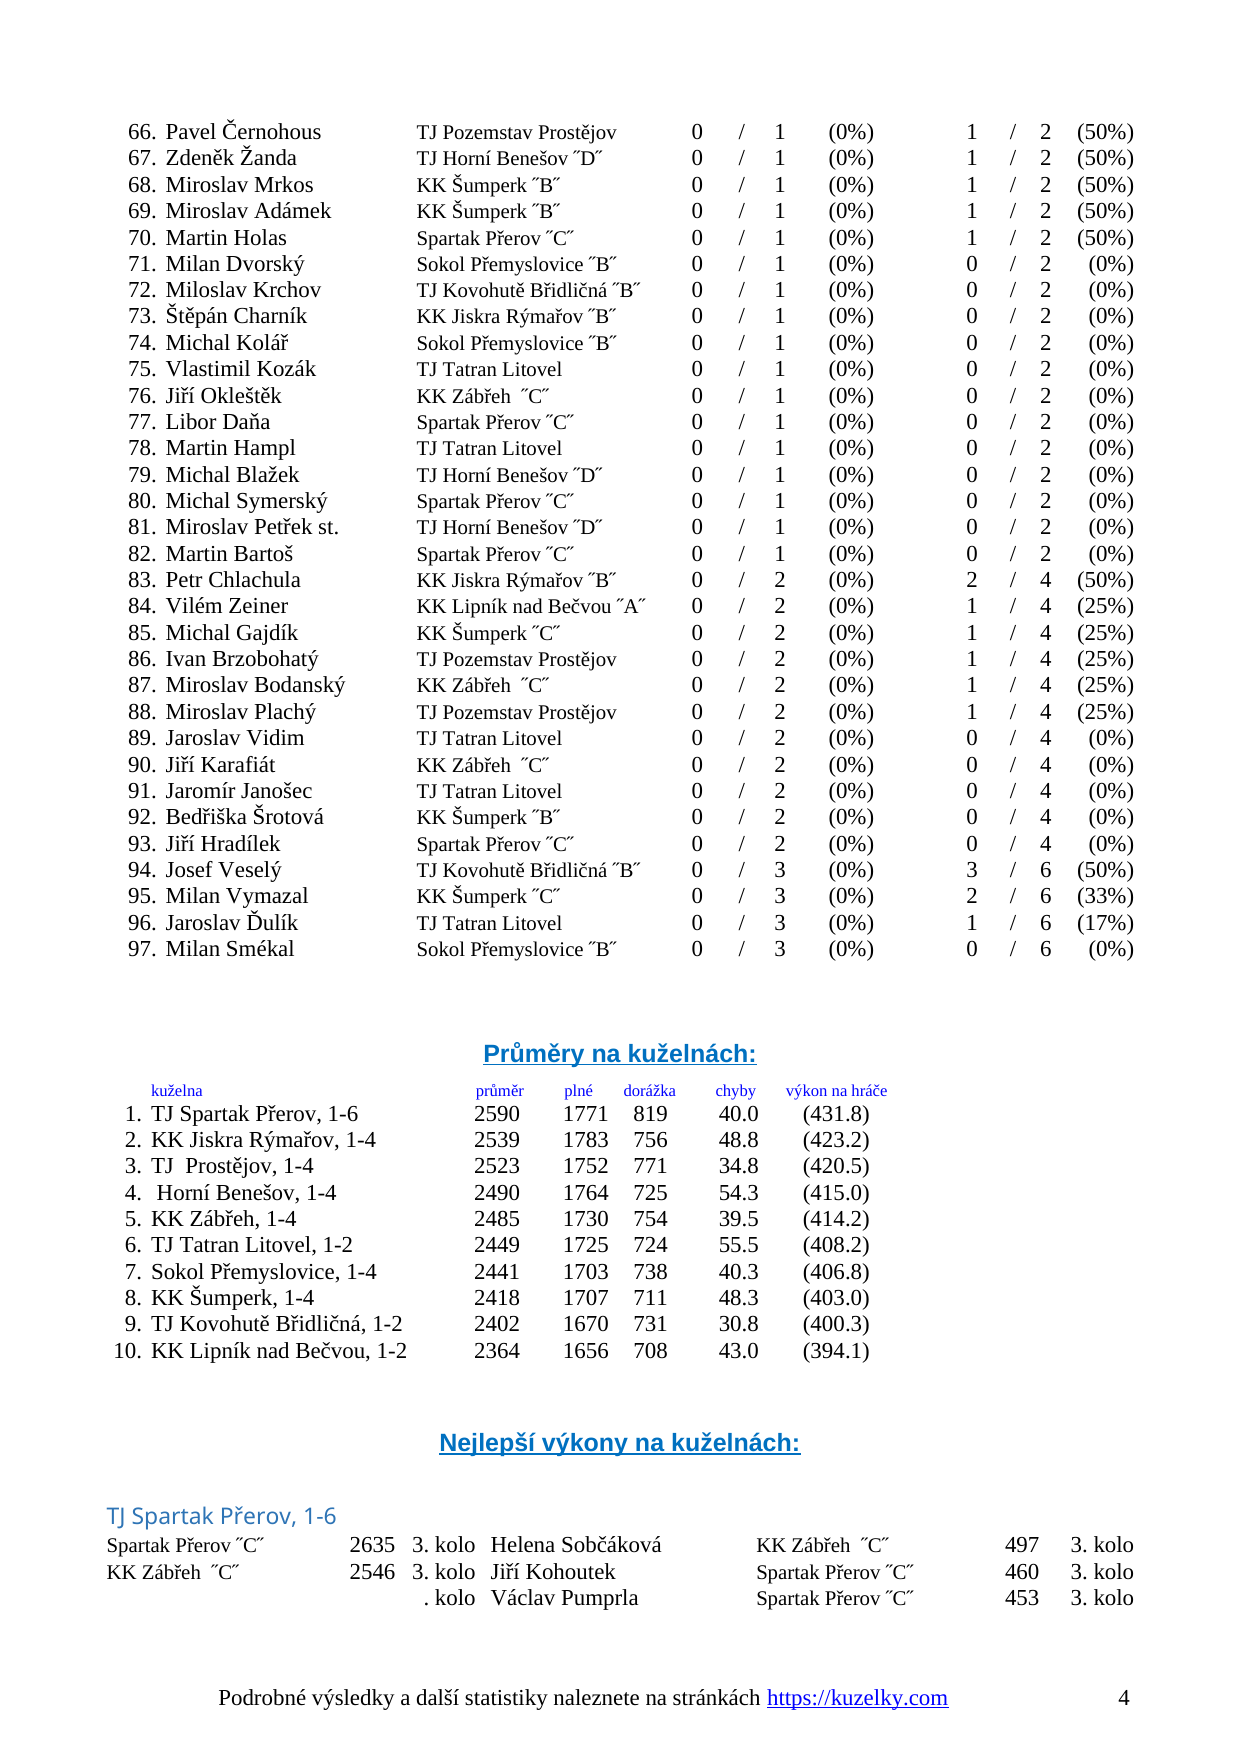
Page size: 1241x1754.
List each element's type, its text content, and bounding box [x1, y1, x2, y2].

text 67. Zdeněk Žanda TJ Horní Benešov ˝D˝ 0 / 1 (0%) 1 / 2 (50%) [106, 144, 1134, 171]
text 78. Martin Hampl TJ Tatran Litovel 0 / 1 (0%) 0 / 2 (0%) [106, 434, 1134, 461]
text 73. Štěpán Charník KK Jiskra Rýmařov ˝B˝ 0 / 1 (0%) 0 / 2 (0%) [106, 303, 1134, 329]
text . kolo Václav Pumprla Spartak Přerov ˝C˝ 453 3. kolo [106, 1584, 1134, 1610]
text kuželna průměr plné dorážka chyby výkon na hráče [106, 1080, 1134, 1099]
text 86. Ivan Brzobohatý TJ Pozemstav Prostějov 0 / 2 (0%) 1 / 4 (25%) [106, 645, 1134, 672]
text 80. Michal Symerský Spartak Přerov ˝C˝ 0 / 1 (0%) 0 / 2 (0%) [106, 487, 1134, 513]
text 69. Miroslav Adámek KK Šumperk ˝B˝ 0 / 1 (0%) 1 / 2 (50%) [106, 197, 1134, 223]
text 95. Milan Vymazal KK Šumperk ˝C˝ 0 / 3 (0%) 2 / 6 (33%) [106, 882, 1134, 909]
text 97. Milan Smékal Sokol Přemyslovice ˝B˝ 0 / 3 (0%) 0 / 6 (0%) [106, 935, 1134, 961]
text 96. Jaroslav Ďulík TJ Tatran Litovel 0 / 3 (0%) 1 / 6 (17%) [106, 909, 1134, 935]
text Spartak Přerov ˝C˝ 2635 3. kolo Helena Sobčáková KK Zábřeh ˝C˝ 497 3. kolo [106, 1531, 1134, 1558]
text 71. Milan Dvorský Sokol Přemyslovice ˝B˝ 0 / 1 (0%) 0 / 2 (0%) [106, 250, 1134, 276]
text 84. Vilém Zeiner KK Lipník nad Bečvou ˝A˝ 0 / 2 (0%) 1 / 4 (25%) [106, 592, 1134, 619]
text 76. Jiří Okleštěk KK Zábřeh ˝C˝ 0 / 1 (0%) 0 / 2 (0%) [106, 382, 1134, 408]
text 68. Miroslav Mrkos KK Šumperk ˝B˝ 0 / 1 (0%) 1 / 2 (50%) [106, 171, 1134, 197]
text 2. KK Jiskra Rýmařov, 1-4 2539 1783 756 48.8 (423.2) [106, 1126, 1134, 1152]
text 94. Josef Veselý TJ Kovohutě Břidličná ˝B˝ 0 / 3 (0%) 3 / 6 (50%) [106, 856, 1134, 882]
text 90. Jiří Karafiát KK Zábřeh ˝C˝ 0 / 2 (0%) 0 / 4 (0%) [106, 751, 1134, 777]
text 89. Jaroslav Vidim TJ Tatran Litovel 0 / 2 (0%) 0 / 4 (0%) [106, 724, 1134, 751]
text 93. Jiří Hradílek Spartak Přerov ˝C˝ 0 / 2 (0%) 0 / 4 (0%) [106, 830, 1134, 856]
text 7. Sokol Přemyslovice, 1-4 2441 1703 738 40.3 (406.8) [106, 1258, 1134, 1284]
text 77. Libor Daňa Spartak Přerov ˝C˝ 0 / 1 (0%) 0 / 2 (0%) [106, 408, 1134, 434]
text 87. Miroslav Bodanský KK Zábřeh ˝C˝ 0 / 2 (0%) 1 / 4 (25%) [106, 672, 1134, 698]
text 85. Michal Gajdík KK Šumperk ˝C˝ 0 / 2 (0%) 1 / 4 (25%) [106, 619, 1134, 645]
text 88. Miroslav Plachý TJ Pozemstav Prostějov 0 / 2 (0%) 1 / 4 (25%) [106, 698, 1134, 724]
text 82. Martin Bartoš Spartak Přerov ˝C˝ 0 / 1 (0%) 0 / 2 (0%) [106, 540, 1134, 566]
text KK Zábřeh ˝C˝ 2546 3. kolo Jiří Kohoutek Spartak Přerov ˝C˝ 460 3. kolo [106, 1558, 1134, 1584]
text 1. TJ Spartak Přerov, 1-6 2590 1771 819 40.0 (431.8) [106, 1099, 1134, 1126]
text 81. Miroslav Petřek st. TJ Horní Benešov ˝D˝ 0 / 1 (0%) 0 / 2 (0%) [106, 513, 1134, 540]
text 9. TJ Kovohutě Břidličná, 1-2 2402 1670 731 30.8 (400.3) [106, 1310, 1134, 1337]
text 91. Jaromír Janošec TJ Tatran Litovel 0 / 2 (0%) 0 / 4 (0%) [106, 777, 1134, 803]
text Průměry na kuželnách: [94, 1039, 1145, 1068]
text 75. Vlastimil Kozák TJ Tatran Litovel 0 / 1 (0%) 0 / 2 (0%) [106, 355, 1134, 382]
text 79. Michal Blažek TJ Horní Benešov ˝D˝ 0 / 1 (0%) 0 / 2 (0%) [106, 461, 1134, 487]
text 70. Martin Holas Spartak Přerov ˝C˝ 0 / 1 (0%) 1 / 2 (50%) [106, 223, 1134, 250]
text 74. Michal Kolář Sokol Přemyslovice ˝B˝ 0 / 1 (0%) 0 / 2 (0%) [106, 329, 1134, 355]
text Nejlepší výkony na kuželnách: [94, 1428, 1145, 1457]
text 92. Bedřiška Šrotová KK Šumperk ˝B˝ 0 / 2 (0%) 0 / 4 (0%) [106, 803, 1134, 830]
text 4. Horní Benešov, 1-4 2490 1764 725 54.3 (415.0) [106, 1179, 1134, 1205]
text 8. KK Šumperk, 1-4 2418 1707 711 48.3 (403.0) [106, 1284, 1134, 1310]
subtitle TJ Spartak Přerov, 1-6 [106, 1500, 1134, 1531]
text 72. Miloslav Krchov TJ Kovohutě Břidličná ˝B˝ 0 / 1 (0%) 0 / 2 (0%) [106, 276, 1134, 303]
text 3. TJ Prostějov, 1-4 2523 1752 771 34.8 (420.5) [106, 1152, 1134, 1179]
text 5. KK Zábřeh, 1-4 2485 1730 754 39.5 (414.2) [106, 1205, 1134, 1231]
text 10. KK Lipník nad Bečvou, 1-2 2364 1656 708 43.0 (394.1) [106, 1337, 1134, 1363]
text 6. TJ Tatran Litovel, 1-2 2449 1725 724 55.5 (408.2) [106, 1231, 1134, 1258]
text 66. Pavel Černohous TJ Pozemstav Prostějov 0 / 1 (0%) 1 / 2 (50%) [106, 118, 1134, 144]
text 83. Petr Chlachula KK Jiskra Rýmařov ˝B˝ 0 / 2 (0%) 2 / 4 (50%) [106, 566, 1134, 592]
